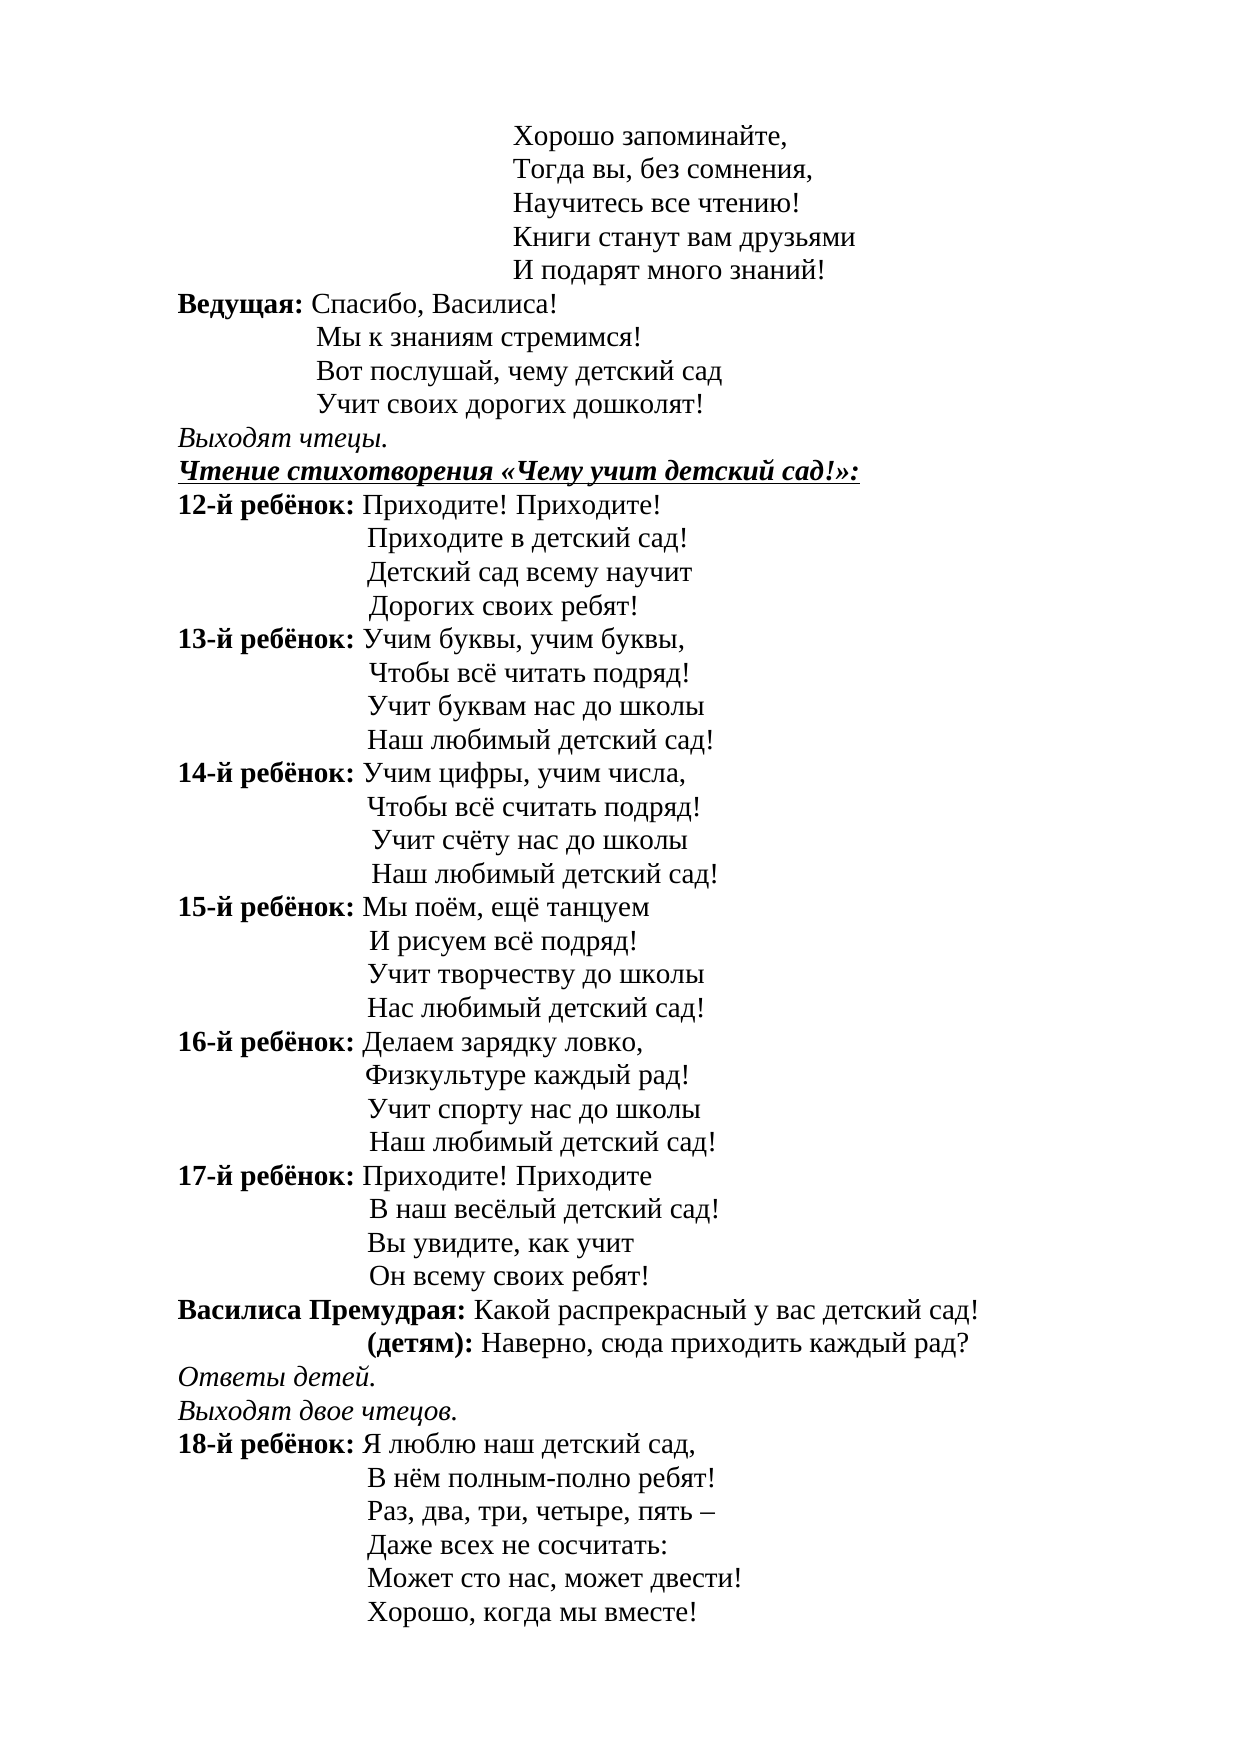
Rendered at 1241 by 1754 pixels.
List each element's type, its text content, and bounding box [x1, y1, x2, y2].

list Дорогих своих ребят! [274, 588, 1152, 621]
text 13-й ребёнок: Учим буквы, учим буквы, [177, 621, 1152, 655]
text Василиса Премудрая: Какой распрекрасный у вас детский сад! [177, 1292, 1152, 1326]
text Научитесь все чтению! [177, 185, 1152, 219]
text Может сто нас, может двести! [177, 1560, 1152, 1594]
text Учит своих дорогих дошколят! [177, 386, 1152, 420]
text Приходите в детский сад! [177, 521, 1152, 554]
text Тогда вы, без сомнения, [177, 152, 1152, 185]
text 16-й ребёнок: Делаем зарядку ловко, [177, 1024, 1152, 1057]
text Даже всех не сосчитать: [177, 1527, 1152, 1560]
text Хорошо, когда мы вместе! [177, 1594, 1152, 1627]
text И подарят много знаний! [177, 252, 1152, 286]
text Учит спорту нас до школы [177, 1091, 1152, 1124]
text 17-й ребёнок: Приходите! Приходите [177, 1158, 1152, 1191]
text Вы увидите, как учит [177, 1225, 1152, 1258]
text Наш любимый детский сад! [177, 722, 1152, 755]
text Учит счёту нас до школы [177, 822, 1152, 856]
text В нём полным-полно ребят! [177, 1460, 1152, 1493]
text 14-й ребёнок: Учим цифры, учим числа, [177, 755, 1152, 789]
text Вот послушай, чему детский сад [177, 353, 1152, 386]
text Физкультуре каждый рад! [177, 1057, 1152, 1091]
text Чтобы всё считать подряд! [177, 789, 1152, 822]
text 15-й ребёнок: Мы поём, ещё танцуем [177, 889, 1152, 923]
text Учит творчеству до школы [177, 957, 1152, 990]
text Ответы детей. [177, 1359, 1152, 1393]
list Чтобы всё читать подряд! [252, 655, 1152, 688]
text 12-й ребёнок: Приходите! Приходите! [177, 487, 1152, 521]
text (детям): Наверно, сюда приходить каждый рад? [177, 1326, 1152, 1359]
text Хорошо запоминайте, [177, 118, 1152, 152]
text Ведущая: Спасибо, Василиса! [177, 286, 1152, 319]
text Наш любимый детский сад! [177, 856, 1152, 889]
text Выходят чтецы. [177, 420, 1152, 453]
list Наш любимый детский сад! [252, 1124, 1152, 1158]
text 18-й ребёнок: Я люблю наш детский сад, [177, 1426, 1152, 1460]
list Он всему своих ребят! [252, 1258, 1152, 1292]
text Мы к знаниям стремимся! [177, 319, 1152, 353]
list И рисуем всё подряд! [252, 923, 1152, 957]
text Учит буквам нас до школы [177, 688, 1152, 722]
text Раз, два, три, четыре, пять – [177, 1493, 1152, 1527]
list В наш весёлый детский сад! [252, 1191, 1152, 1225]
text Выходят двое чтецов. [177, 1393, 1152, 1426]
text Нас любимый детский сад! [177, 990, 1152, 1024]
text Детский сад всему научит [177, 554, 1152, 588]
text Чтение стихотворения «Чему учит детский сад!»: [177, 453, 1152, 487]
text Книги станут вам друзьями [177, 219, 1152, 252]
